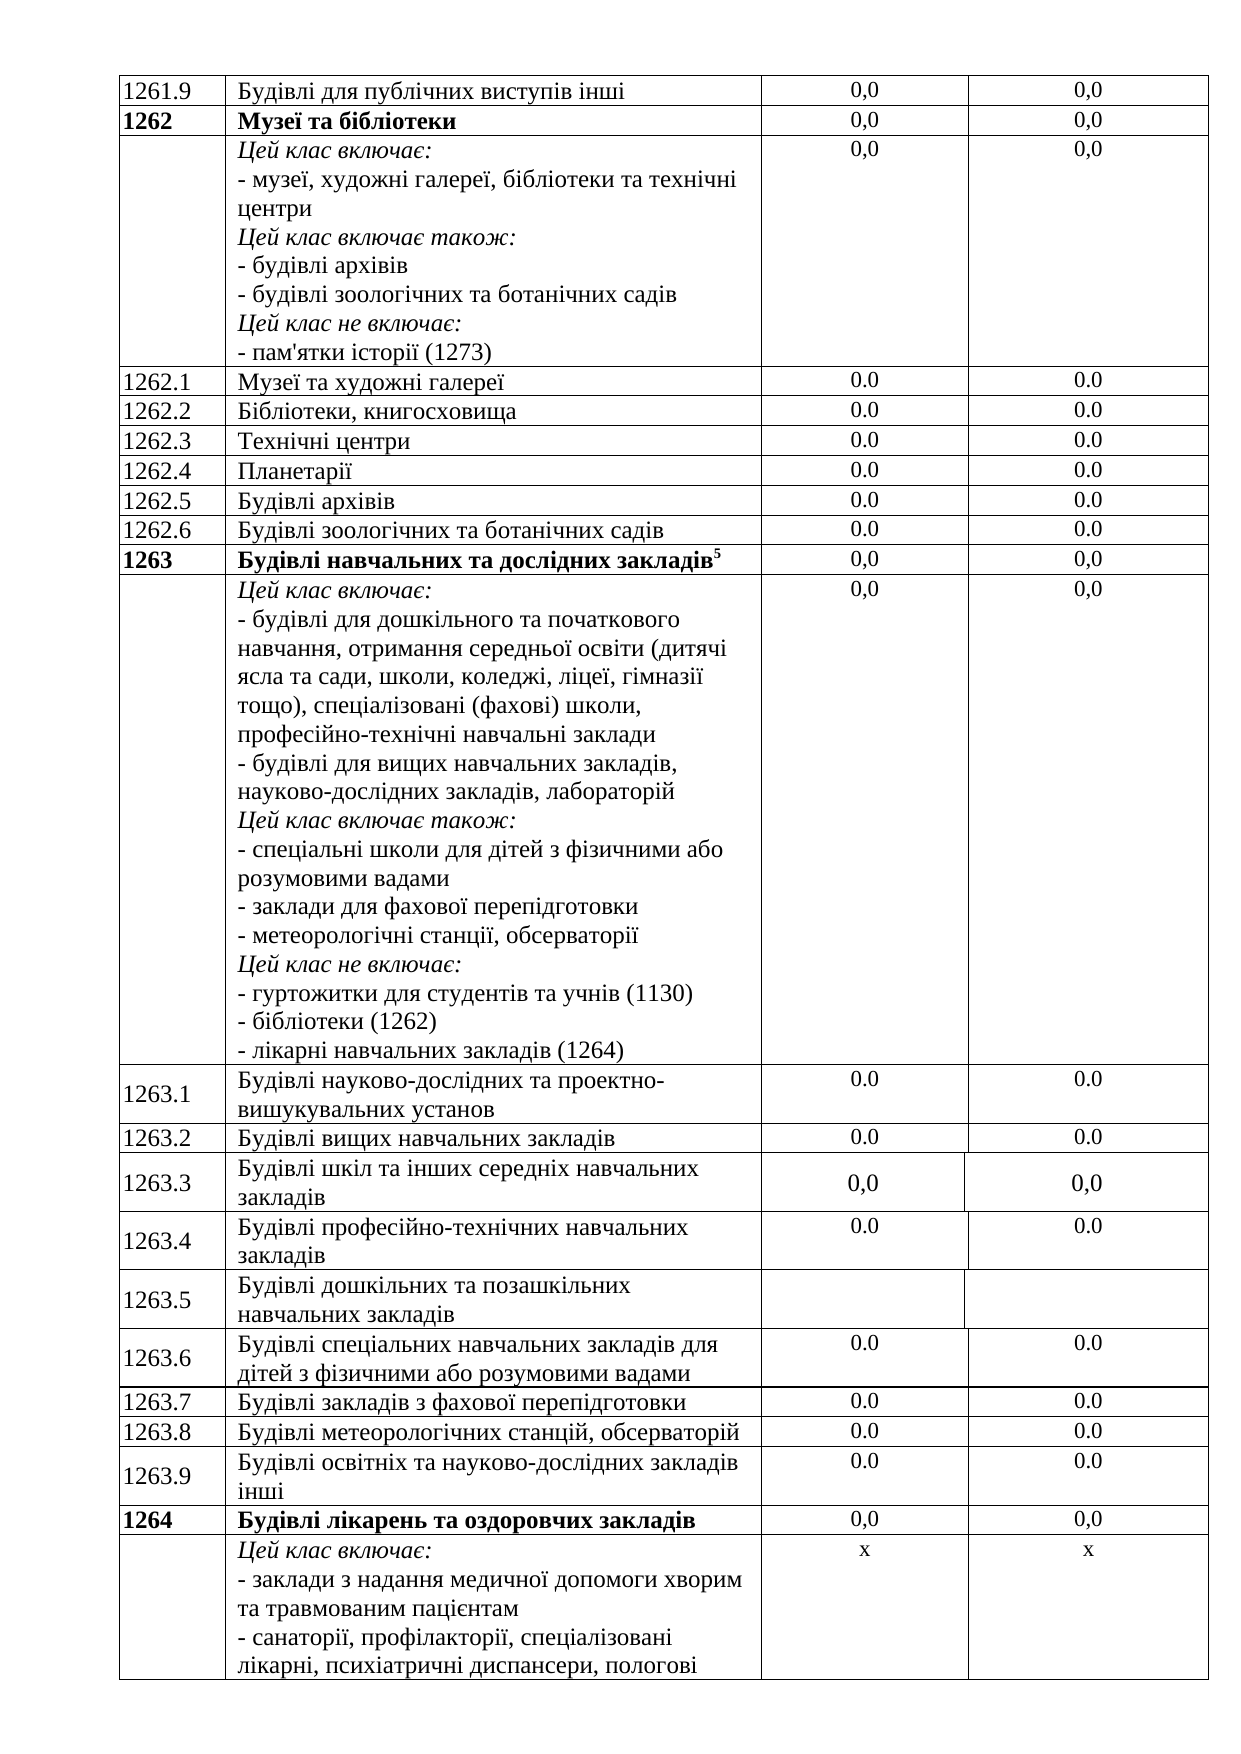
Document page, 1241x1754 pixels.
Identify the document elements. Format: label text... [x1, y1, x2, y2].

table_cell 0,0 [762, 106, 968, 134]
table_cell Будівлі дошкільних та позашкільних навчальних закладів [226, 1270, 761, 1328]
table_cell 0,0 [762, 575, 968, 1064]
table_cell 1262.3 [120, 426, 225, 455]
table_cell 1262.6 [120, 516, 225, 544]
table_cell 0,0 [969, 545, 1208, 574]
table_cell 0,0 [762, 136, 968, 366]
table_cell 0.0 [969, 456, 1208, 485]
table_cell 0.0 [762, 426, 968, 455]
table_cell Будівлі метеорологічних станцій, обсерваторій [226, 1417, 761, 1446]
table_cell Будівлі науково-дослідних та проектно-вишукувальних установ [226, 1065, 761, 1122]
table_cell 0,0 [762, 76, 968, 105]
table_cell Будівлі для публічних виступів інші [226, 76, 761, 105]
table_cell 1264 [120, 1506, 225, 1534]
table_cell 0.0 [969, 1065, 1208, 1122]
table_cell 0.0 [969, 367, 1208, 395]
table_cell 0.0 [762, 1447, 968, 1504]
table_cell 1263 [120, 545, 225, 574]
table_cell 1261.9 [120, 76, 225, 105]
table_cell 0.0 [969, 1388, 1208, 1416]
table_cell 1263.4 [120, 1212, 225, 1269]
table_cell 0,0 [762, 545, 968, 574]
table_cell 0,0 [969, 76, 1208, 105]
table_cell Будівлі вищих навчальних закладів [226, 1124, 761, 1152]
table_cell 1262.1 [120, 367, 225, 395]
table_cell 0.0 [969, 426, 1208, 455]
table_cell Музеї та художні галереї [226, 367, 761, 395]
table_cell 0.0 [969, 1447, 1208, 1504]
table_cell х [969, 1535, 1208, 1679]
table_cell 0,0 [969, 106, 1208, 134]
table_cell Будівлі зоологічних та ботанічних садів [226, 516, 761, 544]
table_cell Будівлі професійно-технічних навчальних закладів [226, 1212, 761, 1269]
table_cell 0,0 [762, 1153, 964, 1211]
table_cell [120, 1535, 225, 1679]
table_cell 1263.6 [120, 1329, 225, 1386]
table_cell Цей клас включає: - будівлі для дошкільного та початкового навчання, отримання середньої освіти (дитячі ясла та сади, школи, коледжі, ліцеї, гімназії тощо), спеціалізовані (фахові) школи, професійно-технічні навчальні заклади - будівлі для вищих навчальних закладів, науково-дослідних закладів, лабораторій Цей клас включає також: - спеціальні школи для дітей з фізичними або розумовими вадами - заклади для фахової перепідготовки - метеорологічні станції, обсерваторії Цей клас не включає: - гуртожитки для студентів та учнів (1130) - бібліотеки (1262) - лікарні навчальних закладів (1264) [226, 575, 761, 1064]
table_cell Будівлі шкіл та інших середніх навчальних закладів [226, 1153, 761, 1211]
table_cell 0,0 [969, 136, 1208, 366]
table_cell 0.0 [762, 516, 968, 544]
table_cell 1263.3 [120, 1153, 225, 1211]
table_cell 0.0 [969, 1417, 1208, 1446]
table_cell 1263.7 [120, 1388, 225, 1416]
table_cell 0.0 [969, 1124, 1208, 1152]
table_cell 0.0 [762, 1417, 968, 1446]
table_cell 1263.9 [120, 1447, 225, 1504]
table_cell 1262 [120, 106, 225, 134]
table_cell Цей клас включає: - музеї, художні галереї, бібліотеки та технічні центри Цей клас включає також: - будівлі архівів - будівлі зоологічних та ботанічних садів Цей клас не включає: - пам'ятки історії (1273) [226, 136, 761, 366]
table_cell 0.0 [762, 1212, 968, 1269]
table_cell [226, 1535, 761, 1679]
table_cell Будівлі архівів [226, 486, 761, 514]
table_cell 0.0 [762, 456, 968, 485]
table_cell 0.0 [969, 486, 1208, 514]
table_cell 0,0 [969, 1506, 1208, 1534]
table_cell 0.0 [762, 1124, 968, 1152]
table_cell 1263.1 [120, 1065, 225, 1122]
table_cell Будівлі спеціальних навчальних закладів для дітей з фізичними або розумовими вадами [226, 1329, 761, 1386]
table_cell 0.0 [969, 1212, 1208, 1269]
table_cell Планетарії [226, 456, 761, 485]
table_cell 0.0 [762, 1065, 968, 1122]
table_cell Музеї та бібліотеки [226, 106, 761, 134]
table_cell Будівлі освітніх та науково-дослідних закладів інші [226, 1447, 761, 1504]
table_cell х [762, 1535, 968, 1679]
table_cell Будівлі лікарень та оздоровчих закладів [226, 1506, 761, 1534]
table_cell 1262.2 [120, 396, 225, 425]
table_cell 1263.8 [120, 1417, 225, 1446]
table_cell 0.0 [969, 516, 1208, 544]
table_cell Будівлі навчальних та дослідних закладів5 [226, 545, 761, 574]
table_cell 1263.2 [120, 1124, 225, 1152]
table_cell Будівлі закладів з фахової перепідготовки [226, 1388, 761, 1416]
table_cell 0.0 [969, 1329, 1208, 1386]
table_cell 0.0 [762, 1388, 968, 1416]
table_cell [120, 136, 225, 366]
table_cell 1262.4 [120, 456, 225, 485]
table_cell 1262.5 [120, 486, 225, 514]
table_cell 0.0 [969, 396, 1208, 425]
table_cell 0.0 [762, 1329, 968, 1386]
table_cell 0,0 [965, 1153, 1208, 1211]
table_cell 0.0 [762, 367, 968, 395]
table_cell [965, 1270, 1208, 1328]
table_cell [120, 575, 225, 1064]
table_cell Технічні центри [226, 426, 761, 455]
table_cell 0.0 [762, 396, 968, 425]
table_cell Бібліотеки, книгосховища [226, 396, 761, 425]
table_cell [762, 1270, 964, 1328]
table_cell 0,0 [762, 1506, 968, 1534]
table_cell 0.0 [762, 486, 968, 514]
table_cell 1263.5 [120, 1270, 225, 1328]
table_cell 0,0 [969, 575, 1208, 1064]
